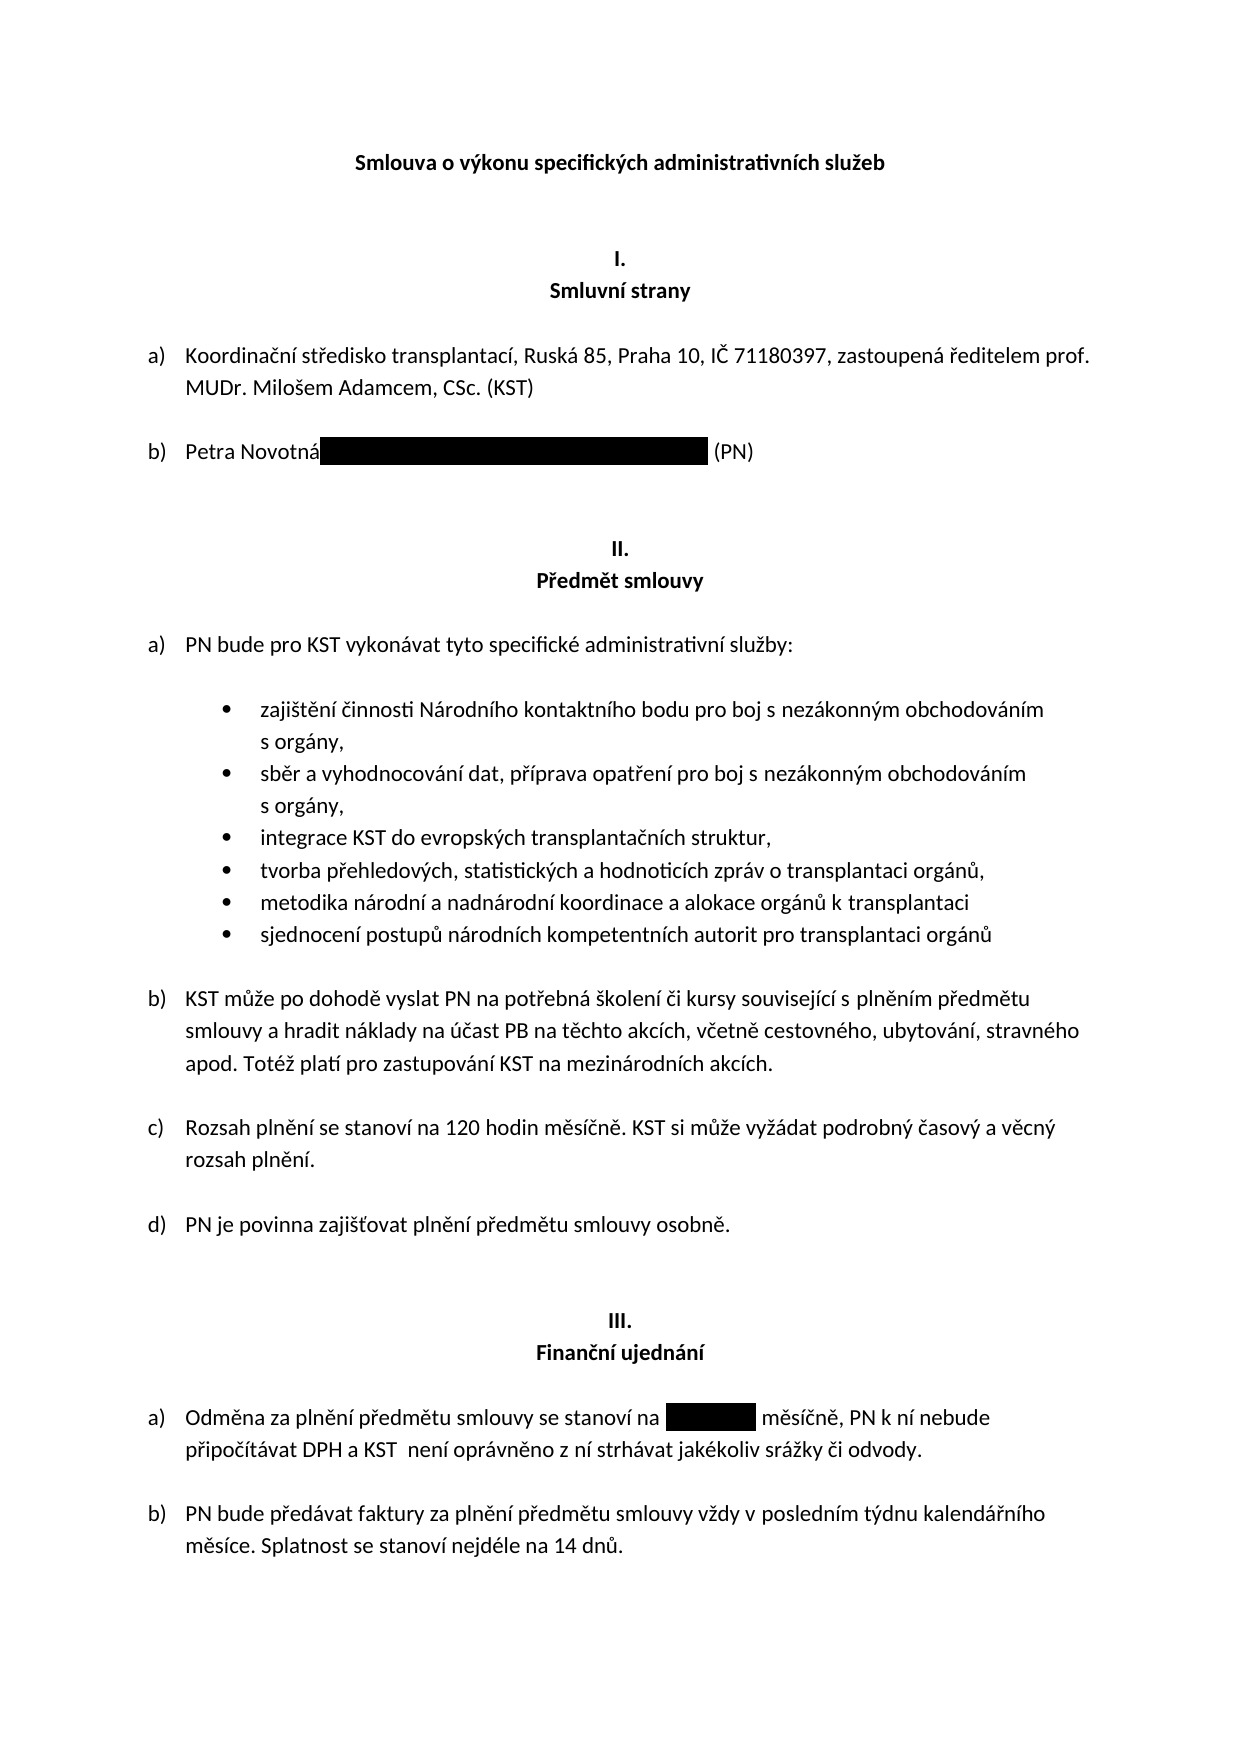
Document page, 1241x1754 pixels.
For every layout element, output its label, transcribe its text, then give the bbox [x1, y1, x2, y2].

list III. [148, 1306, 1093, 1334]
list Rozsah plnění se stanoví na 120 hodin měsíčně. KST si může vyžádat podrobný časový a věcný rozsah plnění. [148, 1113, 1093, 1173]
list PN bude předávat faktury za plnění předmětu smlouvy vždy v posledním týdnu kalendářního měsíce. Splatnost se stanoví nejdéle na 14 dnů. [148, 1499, 1093, 1560]
list metodika národní a nadnárodní koordinace a alokace orgánů k transplantaci [223, 888, 1093, 916]
text Smlouva o výkonu specifických administrativních služeb [148, 148, 1093, 176]
list Petra Novotná, Vítězná 572, 468 41 Tanvald, IČ 3284689 (PN) [148, 437, 320, 465]
text I. [148, 244, 1093, 272]
list KST může po dohodě vyslat PN na potřebná školení či kursy související s plněním předmětu smlouvy a hradit náklady na účast PB na těchto akcích, včetně cestovného, ubytování, stravného apod. Totéž platí pro zastupování KST na mezinárodních akcích. [148, 984, 1093, 1077]
list tvorba přehledových, statistických a hodnoticích zpráv o transplantaci orgánů, [223, 856, 1093, 884]
text II. [148, 534, 1093, 562]
list Finanční ujednání [148, 1338, 1093, 1367]
text Smluvní strany [148, 276, 1093, 304]
list zajištění činnosti Národního kontaktního bodu pro boj s nezákonným obchodováním s orgány, [223, 695, 1093, 755]
list PN je povinna zajišťovat plnění předmětu smlouvy osobně. [148, 1210, 1093, 1238]
list PN bude pro KST vykonávat tyto specifické administrativní služby: [148, 630, 1093, 658]
text Předmět smlouvy [148, 566, 1093, 594]
list sběr a vyhodnocování dat, příprava opatření pro boj s nezákonným obchodováním s orgány, [223, 759, 1093, 819]
list Koordinační středisko transplantací, Ruská 85, Praha 10, IČ 71180397, zastoupená ředitelem prof. MUDr. Milošem Adamcem, CSc. (KST) [148, 341, 1093, 401]
list Petra Novotná, Vítězná 572, 468 41 Tanvald, IČ 3284689 (PN) [708, 437, 1093, 465]
list Odměna za plnění předmětu smlouvy se stanoví na 25.000 Kč měsíčně, PN k ní nebude připočítávat DPH a KST není oprávněno z ní strhávat jakékoliv srážky či odvody. [148, 1403, 1093, 1463]
list sjednocení postupů národních kompetentních autorit pro transplantaci orgánů [223, 920, 1093, 948]
list integrace KST do evropských transplantačních struktur, [223, 823, 1093, 852]
